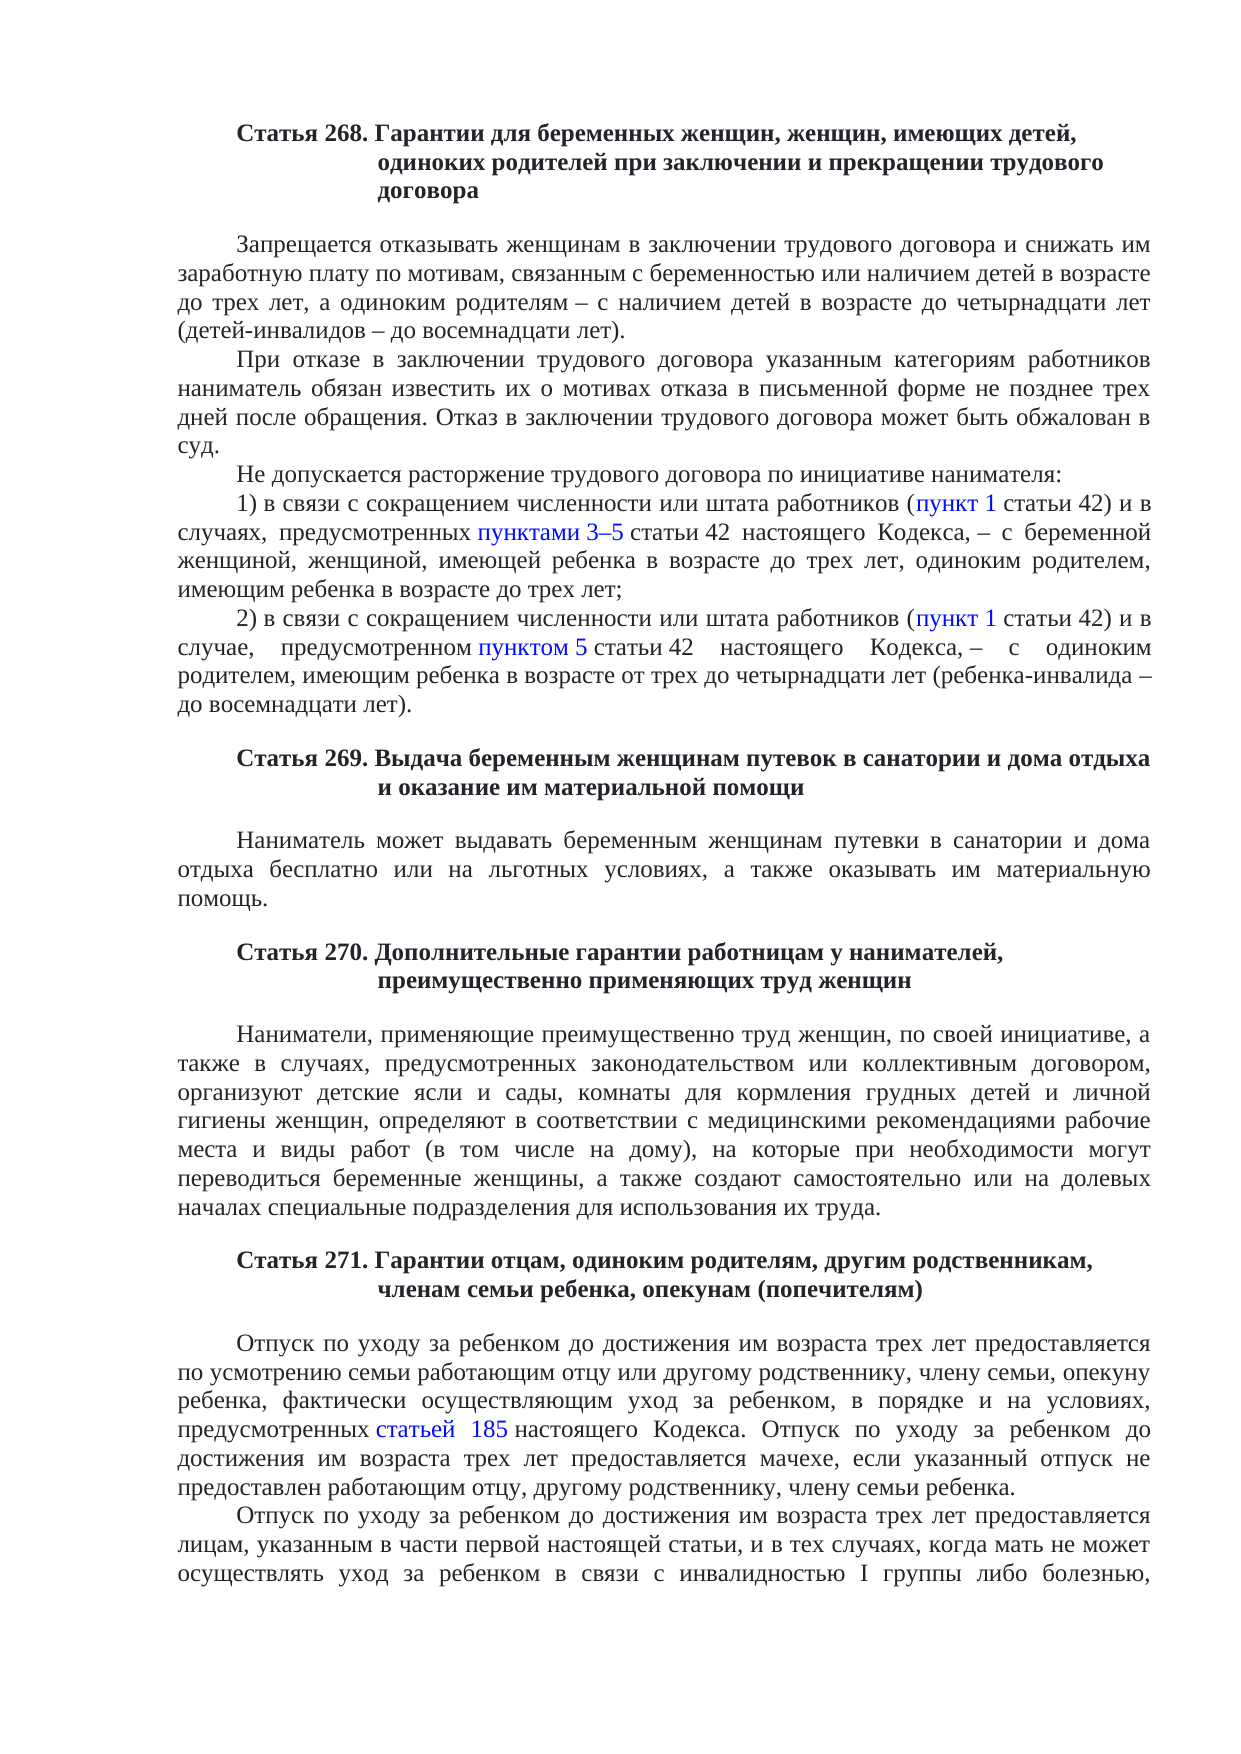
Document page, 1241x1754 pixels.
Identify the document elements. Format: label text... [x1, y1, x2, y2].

text Наниматель может выдавать беременным женщинам путевки в санатории и дома отдыха бесплатно или на льготных условиях, а также оказывать им материальную помощь. [177, 826, 1152, 912]
text Статья 271. Гарантии отцам, одиноким родителям, другим родственникам, членам семьи ребенка, опекунам (попечителям) [236, 1246, 1152, 1303]
text Статья 269. Выдача беременным женщинам путевок в санатории и дома отдыха и оказание им материальной помощи [236, 743, 1152, 801]
text Отпуск по уходу за ребенком до достижения им возраста трех лет предоставляется по усмотрению семьи работающим отцу или другому родственнику, члену семьи, опекуну ребенка, фактически осуществляющим уход за ребенком, в порядке и на условиях, предусмотренных статьей 185 настоящего Кодекса. Отпуск по уходу за ребенком до достижения им возраста трех лет предоставляется мачехе, если указанный отпуск не предоставлен работающим отцу, другому родственнику, члену семьи ребенка. [177, 1328, 1152, 1501]
text Запрещается отказывать женщинам в заключении трудового договора и снижать им заработную плату по мотивам, связанным с беременностью или наличием детей в возрасте до трех лет, а одиноким родителям – с наличием детей в возрасте до четырнадцати лет (детей-инвалидов – до восемнадцати лет). [177, 229, 1152, 344]
text Статья 270. Дополнительные гарантии работницам у нанимателей, преимущественно применяющих труд женщин [236, 937, 1152, 994]
text Не допускается расторжение трудового договора по инициативе нанимателя: [177, 459, 1152, 488]
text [177, 1501, 1152, 1587]
text 2) в связи с сокращением численности или штата работников (пункт 1 статьи 42) и в случае, предусмотренном пунктом 5 статьи 42 настоящего Кодекса, – с одиноким родителем, имеющим ребенка в возрасте от трех до четырнадцати лет (ребенка-инвалида – до восемнадцати лет). [177, 603, 1152, 718]
text 1) в связи с сокращением численности или штата работников (пункт 1 статьи 42) и в случаях, предусмотренных пунктами 3–5 статьи 42 настоящего Кодекса, – с беременной женщиной, женщиной, имеющей ребенка в возрасте до трех лет, одиноким родителем, имеющим ребенка в возрасте до трех лет; [177, 488, 1152, 603]
text При отказе в заключении трудового договора указанным категориям работников наниматель обязан известить их о мотивах отказа в письменной форме не позднее трех дней после обращения. Отказ в заключении трудового договора может быть обжалован в суд. [177, 344, 1152, 459]
text Статья 268. Гарантии для беременных женщин, женщин, имеющих детей, одиноких родителей при заключении и прекращении трудового договора [236, 118, 1152, 204]
text Наниматели, применяющие преимущественно труд женщин, по своей инициативе, а также в случаях, предусмотренных законодательством или коллективным договором, организуют детские ясли и сады, комнаты для кормления грудных детей и личной гигиены женщин, определяют в соответствии с медицинскими рекомендациями рабочие места и виды работ (в том числе на дому), на которые при необходимости могут переводиться беременные женщины, а также создают самостоятельно или на долевых началах специальные подразделения для использования их труда. [177, 1019, 1152, 1221]
